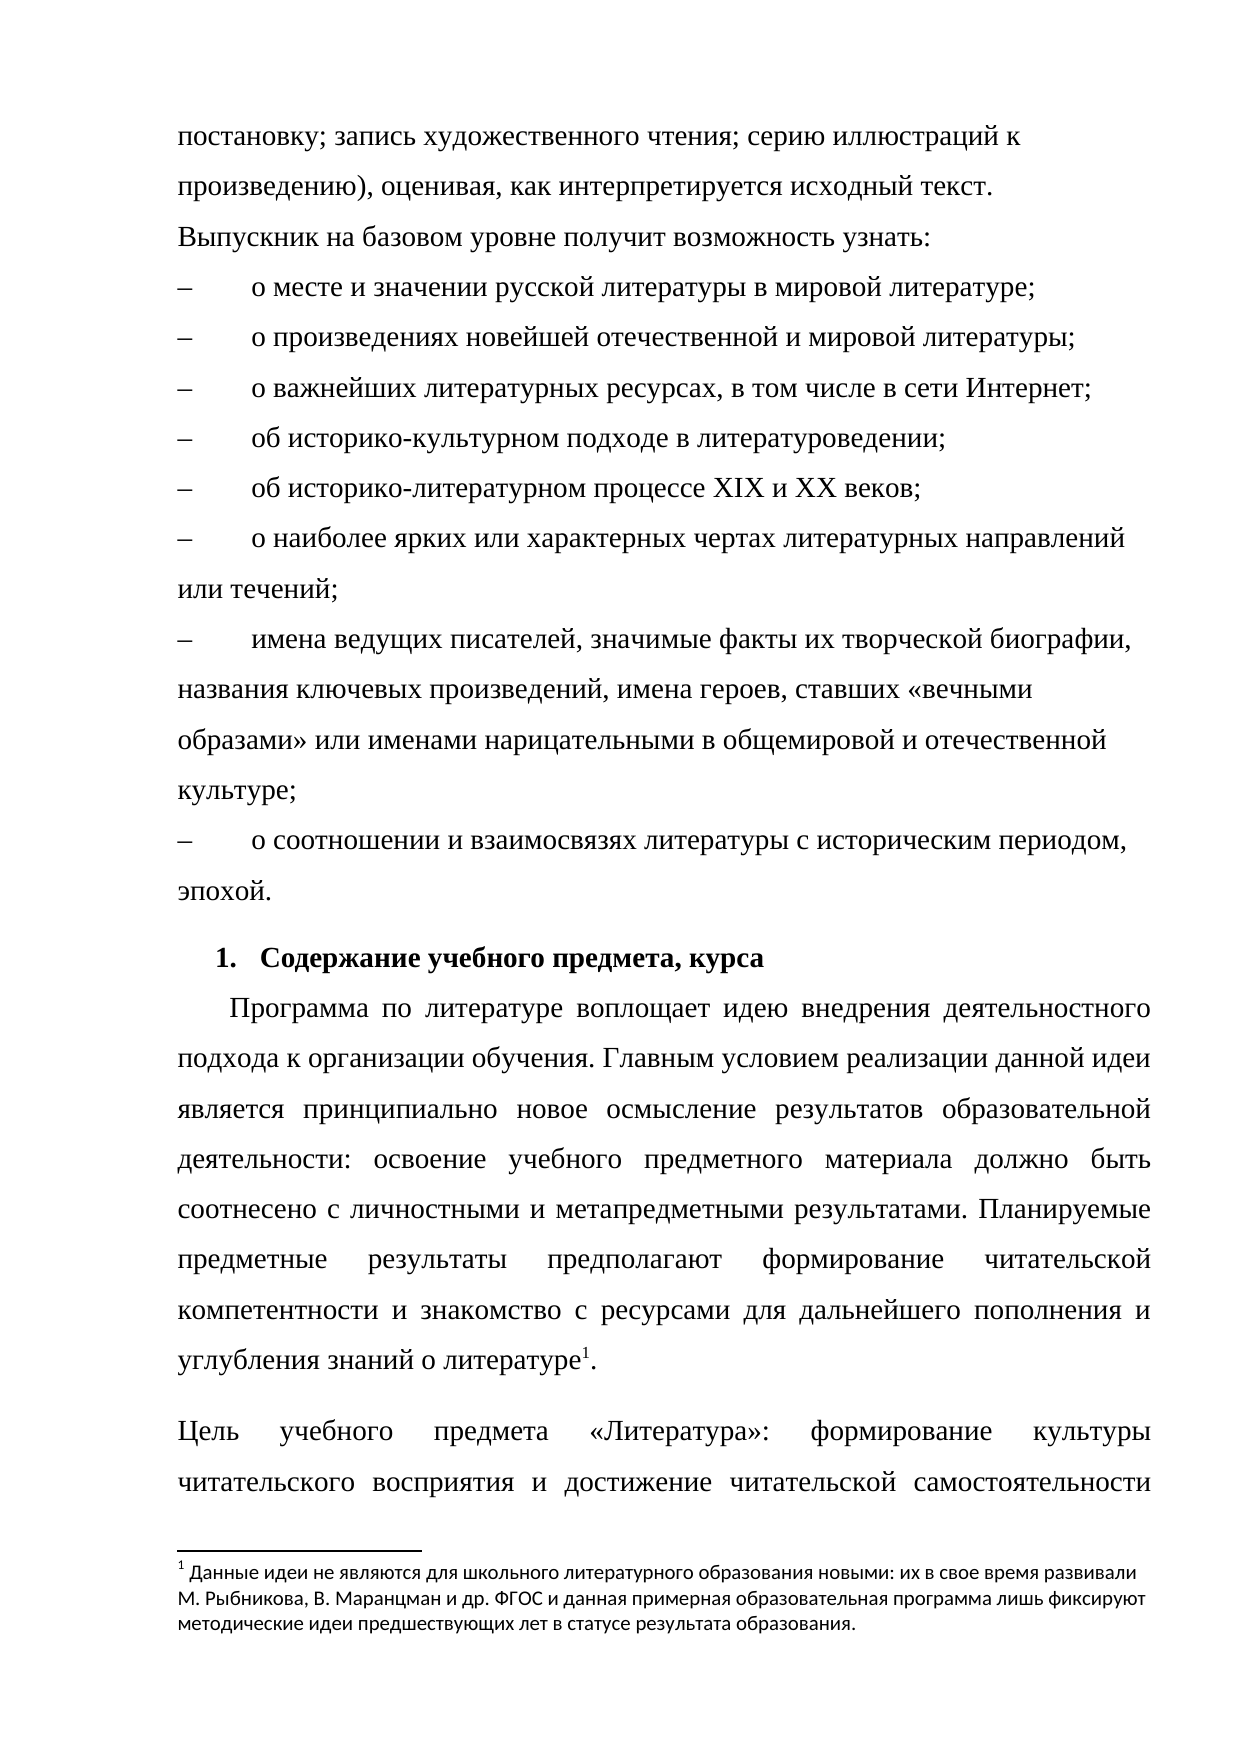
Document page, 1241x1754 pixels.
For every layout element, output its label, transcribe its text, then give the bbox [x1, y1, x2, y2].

text – о важнейших литературных ресурсах, в том числе в сети Интернет; [177, 370, 1152, 403]
text – имена ведущих писателей, значимые факты их творческой биографии, названия ключевых произведений, имена героев, ставших «вечными образами» или именами нарицательными в общемировой и отечественной культуре; [177, 621, 1152, 806]
text – о произведениях новейшей отечественной и мировой литературы; [177, 319, 1152, 353]
text – об историко-культурном подходе в литературоведении; [177, 420, 1152, 453]
text – о месте и значении русской литературы в мировой литературе; [177, 269, 1152, 303]
text Выпускник на базовом уровне получит возможность узнать: [177, 219, 1152, 252]
text – о соотношении и взаимосвязях литературы с историческим периодом, эпохой. [177, 822, 1152, 906]
text – об историко-литературном процессе XIX и XX веков; [177, 470, 1152, 504]
list Содержание учебного предмета, курса [215, 940, 1152, 973]
text Программа по литературе воплощает идею внедрения деятельностного подхода к организации обучения. Главным условием реализации данной идеи является принципиально новое осмысление результатов образовательной деятельности: освоение учебного предметного материала должно быть соотнесено с личностными и метапредметными результатами. Планируемые предметные результаты предполагают формирование читательской компетентности и знакомство с ресурсами для дальнейшего пополнения и углубления знаний о литературе. [177, 990, 1152, 1376]
text – о наиболее ярких или характерных чертах литературных направлений или течений; [177, 521, 1152, 604]
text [177, 118, 1152, 202]
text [177, 1413, 1152, 1497]
